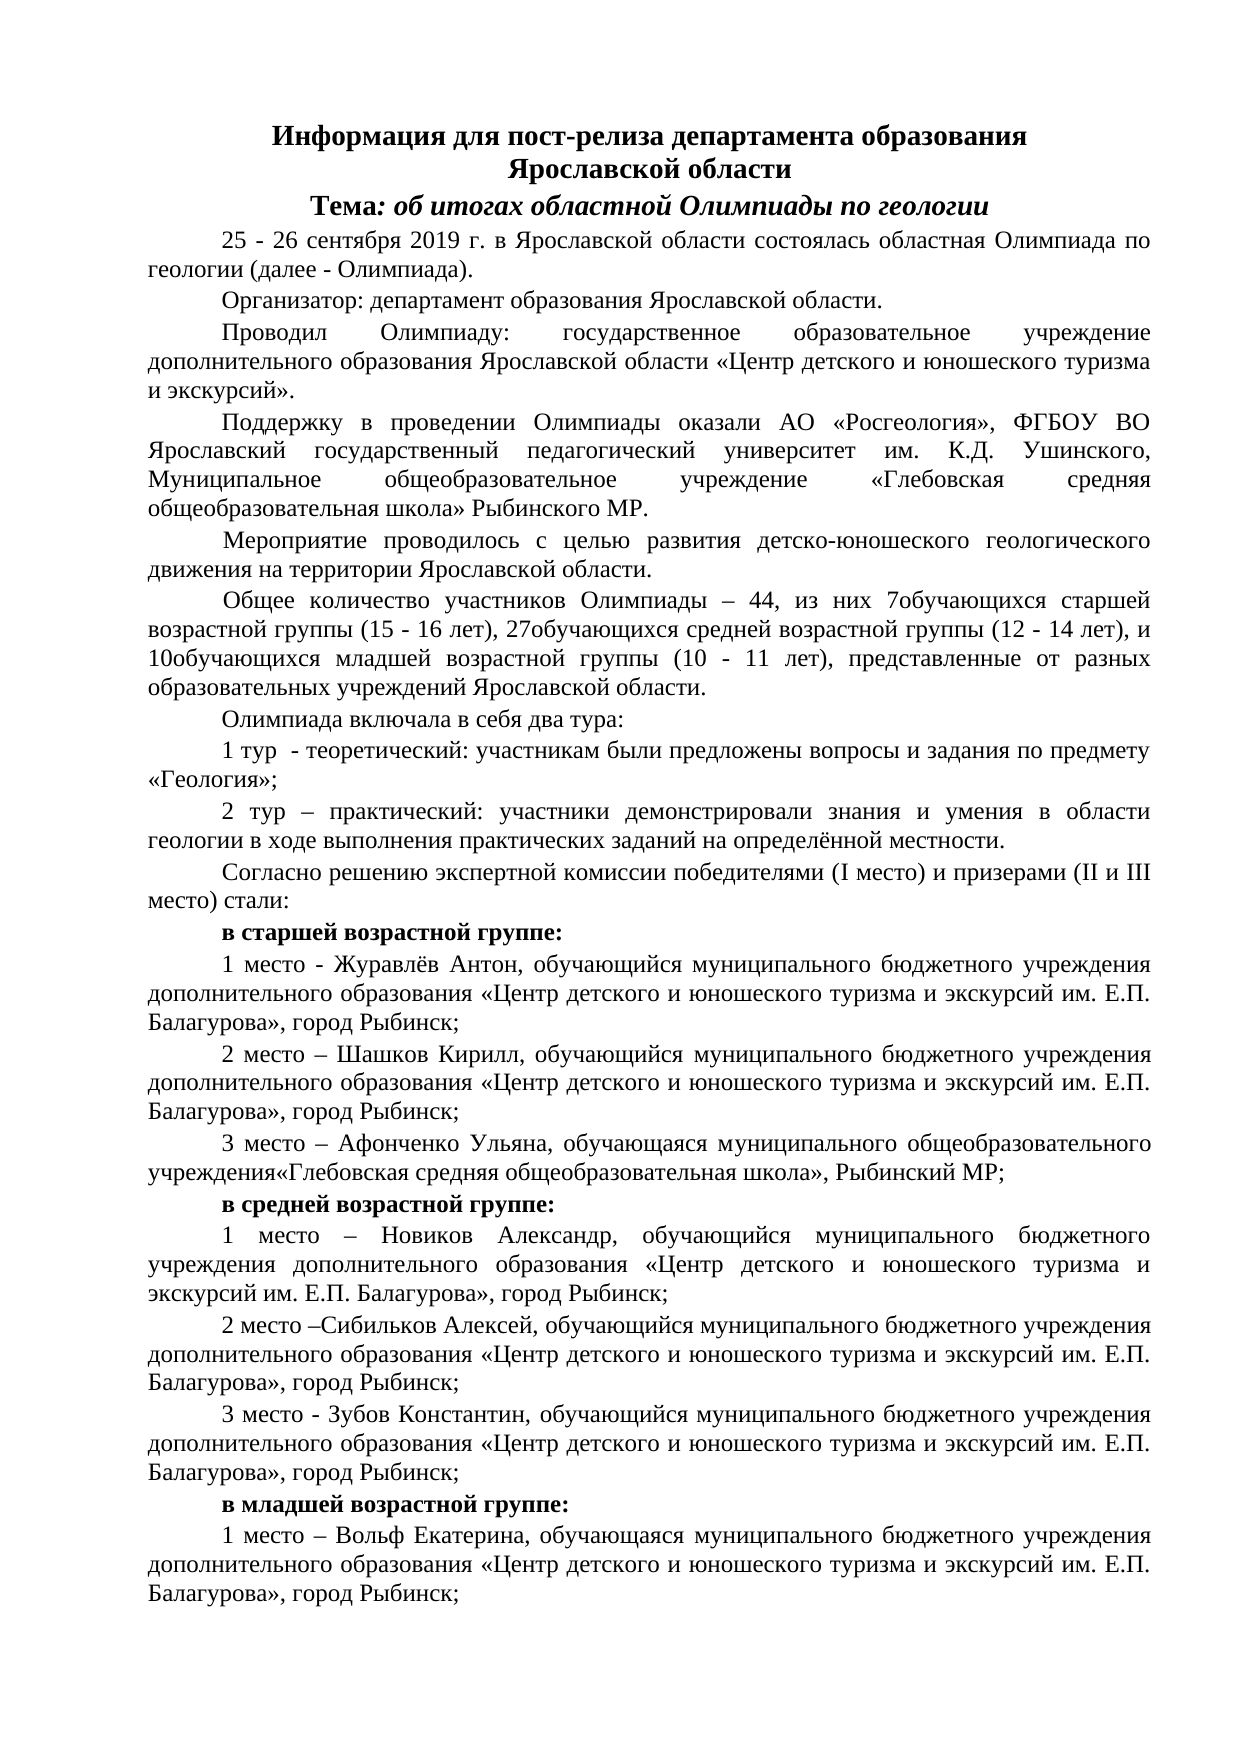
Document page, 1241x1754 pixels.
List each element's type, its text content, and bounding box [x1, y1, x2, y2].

text Тема: об итогах областной Олимпиады по геологии [148, 188, 1152, 222]
text 1 место - Журавлёв Антон, обучающийся муниципального бюджетного учреждения дополнительного образования «Центр детского и юношеского туризма и экскурсий им. Е.П. Балагурова», город Рыбинск; [148, 949, 1152, 1036]
text Организатор: департамент образования Ярославской области. [148, 286, 1152, 314]
text в средней возрастной группе: [148, 1189, 1152, 1217]
text 3 место – Афонченко Ульяна, обучающаяся муниципального общеобразовательного учреждения«Глебовская средняя общеобразовательная школа», Рыбинский МР; [148, 1128, 1152, 1186]
text в старшей возрастной группе: [148, 917, 1152, 946]
subtitle Ярославской области [148, 152, 1152, 185]
text Мероприятие проводилось с целью развития детско-юношеского геологического движения на территории Ярославской области. [148, 525, 1152, 582]
text 25 - 26 сентября 2019 г. в Ярославской области состоялась областная Олимпиада по геологии (далее - Олимпиада). [148, 225, 1152, 282]
subtitle Информация для пост-релиза департамента образования [148, 118, 1152, 152]
text 2 место – Шашков Кирилл, обучающийся муниципального бюджетного учреждения дополнительного образования «Центр детского и юношеского туризма и экскурсий им. Е.П. Балагурова», город Рыбинск; [148, 1039, 1152, 1125]
text Проводил Олимпиаду: государственное образовательное учреждение дополнительного образования Ярославской области «Центр детского и юношеского туризма и экскурсий». [148, 317, 1152, 404]
text 1 место – Новиков Александр, обучающийся муниципального бюджетного учреждения дополнительного образования «Центр детского и юношеского туризма и экскурсий им. Е.П. Балагурова», город Рыбинск; [148, 1221, 1152, 1307]
text 2 тур – практический: участники демонстрировали знания и умения в области геологии в ходе выполнения практических заданий на определённой местности. [148, 796, 1152, 854]
text 3 место - Зубов Константин, обучающийся муниципального бюджетного учреждения дополнительного образования «Центр детского и юношеского туризма и экскурсий им. Е.П. Балагурова», город Рыбинск; [148, 1399, 1152, 1486]
text Общее количество участников Олимпиады – 44, из них 7обучающихся старшей возрастной группы (15 - 16 лет), 27обучающихся средней возрастной группы (12 - 14 лет), и 10обучающихся младшей возрастной группы (10 - 11 лет), представленные от разных образовательных учреждений Ярославской области. [148, 586, 1152, 701]
text Олимпиада включала в себя два тура: [148, 704, 1152, 732]
text 2 место –Сибильков Алексей, обучающийся муниципального бюджетного учреждения дополнительного образования «Центр детского и юношеского туризма и экскурсий им. Е.П. Балагурова», город Рыбинск; [148, 1310, 1152, 1396]
text 1 тур - теоретический: участникам были предложены вопросы и задания по предмету «Геология»; [148, 736, 1152, 793]
text в младшей возрастной группе: [148, 1489, 1152, 1517]
text Согласно решению экспертной комиссии победителями (I место) и призерами (II и III место) стали: [148, 857, 1152, 914]
text Поддержку в проведении Олимпиады оказали АО «Росгеология», ФГБОУ ВО Ярославский государственный педагогический университет им. К.Д. Ушинского, Муниципальное общеобразовательное учреждение «Глебовская средняя общеобразовательная школа» Рыбинского МР. [148, 407, 1152, 522]
text 1 место – Вольф Екатерина, обучающаяся муниципального бюджетного учреждения дополнительного образования «Центр детского и юношеского туризма и экскурсий им. Е.П. Балагурова», город Рыбинск; [148, 1521, 1152, 1607]
